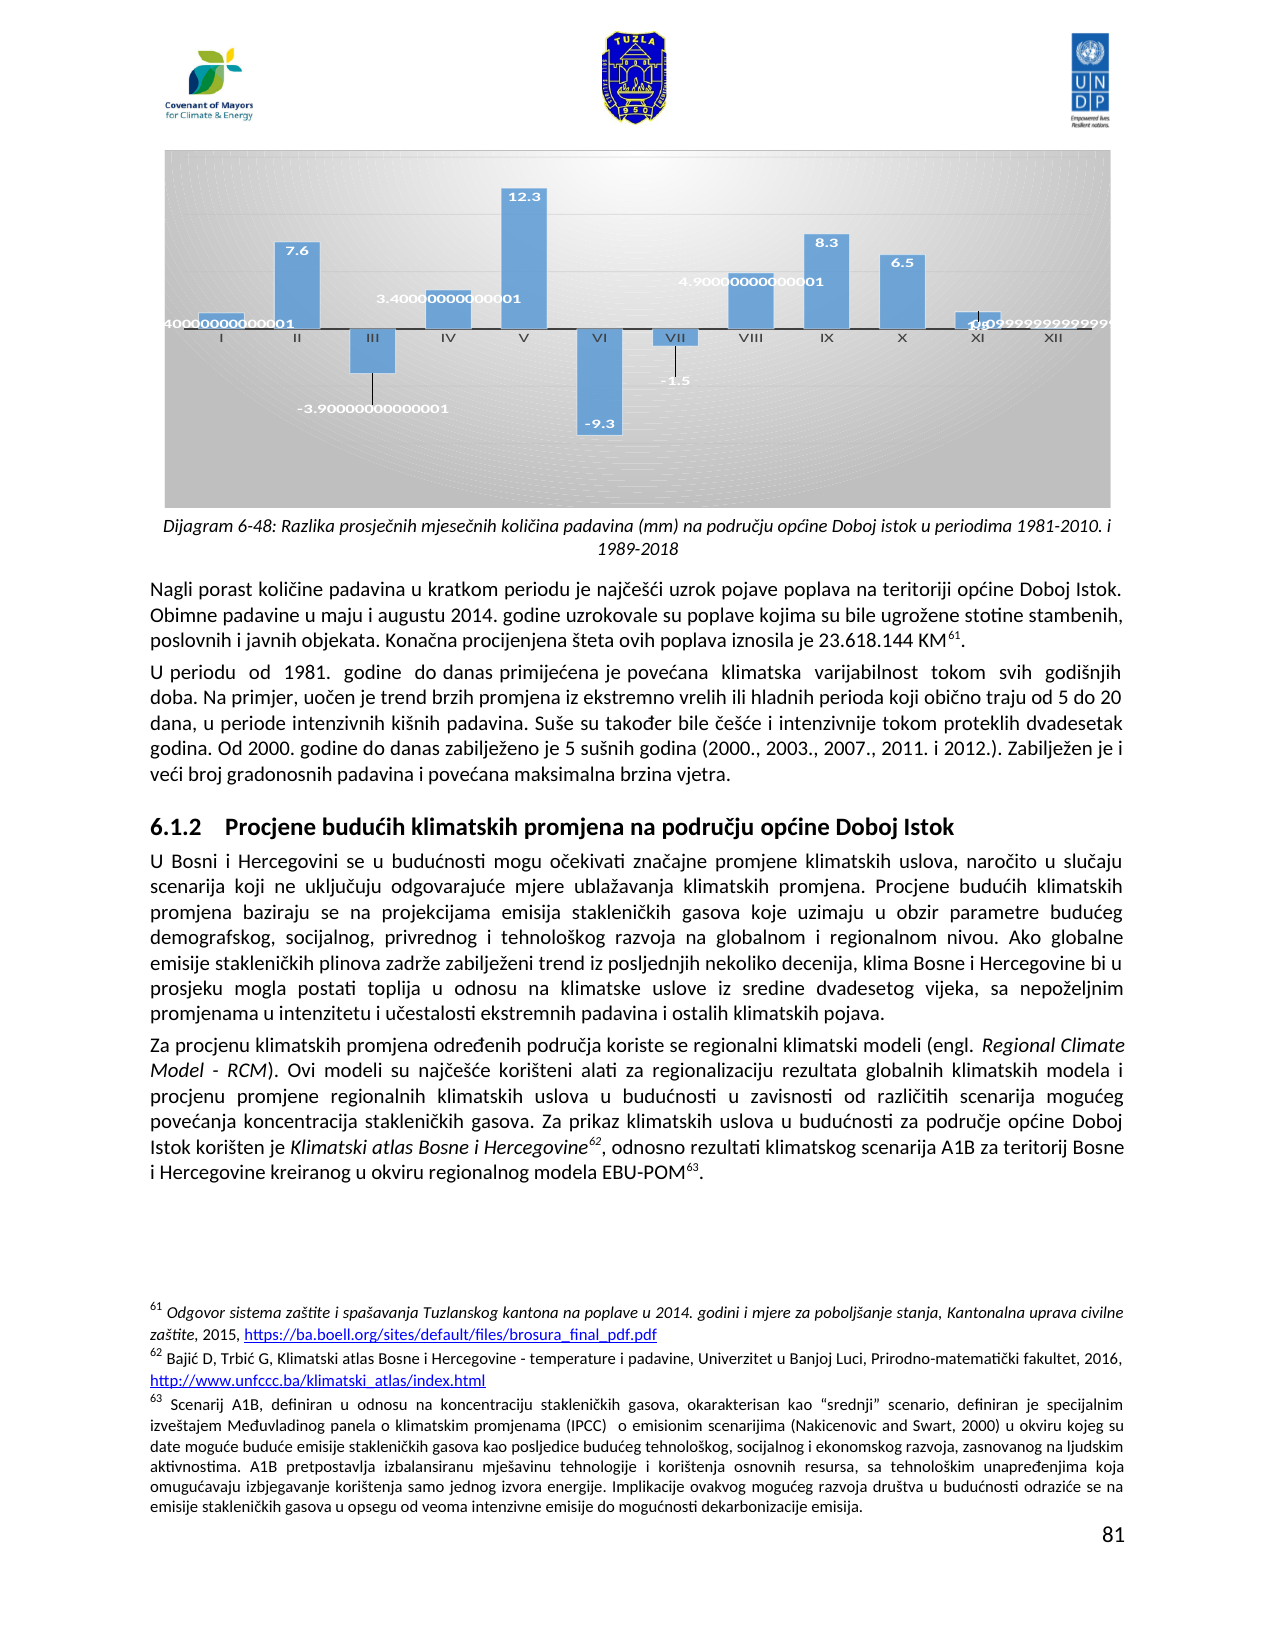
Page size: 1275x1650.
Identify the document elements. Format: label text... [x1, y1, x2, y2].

text U periodu od 1981. godine do danas primijećena je povećana klimatska varijabilnost tokom svih godišnjih doba. Na primjer, uočen je trend brzih promjena iz ekstremno vrelih ili hladnih perioda koji obično traju od 5 do 20 dana, u periode intenzivnih kišnih padavina. Suše su također bile češće i intenzivnije tokom proteklih dvadesetak godina. Od 2000. godine do danas zabilježeno je 5 sušnih godina (2000., 2003., 2007., 2011. i 2012.). Zabilježen je i veći broj gradonosnih padavina i povećana maksimalna brzina vjetra. [150, 659, 1125, 786]
picture [1069, 31, 1109, 128]
picture [600, 31, 667, 123]
list Procjene budućih klimatskih promjena na području općine Doboj Istok [150, 811, 1125, 842]
text Nagli porast količine padavina u kratkom periodu je najčešći uzrok pojave poplava na teritoriji općine Doboj Istok. Obimne padavine u maju i augustu 2014. godine uzrokovale su poplave kojima su bile ugrožene stotine stambenih, poslovnih i javnih objekata. Konačna procijenjena šteta ovih poplava iznosila je 23.618.144 KM. [150, 577, 1125, 653]
text U Bosni i Hercegovini se u budućnosti mogu očekivati značajne promjene klimatskih uslova, naročito u slučaju scenarija koji ne uključuju odgovarajuće mjere ublažavanja klimatskih promjena. Procjene budućih klimatskih promjena baziraju se na projekcijama emisija stakleničkih gasova koje uzimaju u obzir parametre budućeg demografskog, socijalnog, privrednog i tehnološkog razvoja na globalnom i regionalnom nivou. Ako globalne emisije stakleničkih plinova zadrže zabilježeni trend iz posljednjih nekoliko decenija, klima Bosne i Hercegovine bi u prosjeku mogla postati toplija u odnosu na klimatske uslove iz sredine dvadesetog vijeka, sa nepoželjnim promjenama u intenzitetu i učestalosti ekstremnih padavina i ostalih klimatskih pojava. [150, 848, 1125, 1026]
text Za procjenu klimatskih promjena određenih područja koriste se regionalni klimatski modeli (engl. Regional Climate Model - RCM). Ovi modeli su najčešće korišteni alati za regionalizaciju rezultata globalnih klimatskih modela i procjenu promjene regionalnih klimatskih uslova u budućnosti u zavisnosti od različitih scenarija mogućeg povećanja koncentracija stakleničkih gasova. Za prikaz klimatskih uslova u budućnosti za područje općine Doboj Istok korišten je Klimatski atlas Bosne i Hercegovine, odnosno rezultati klimatskog scenarija A1B za teritorij Bosne i Hercegovine kreiranog u okviru regionalnog modela EBU-POM. [150, 1032, 1125, 1185]
